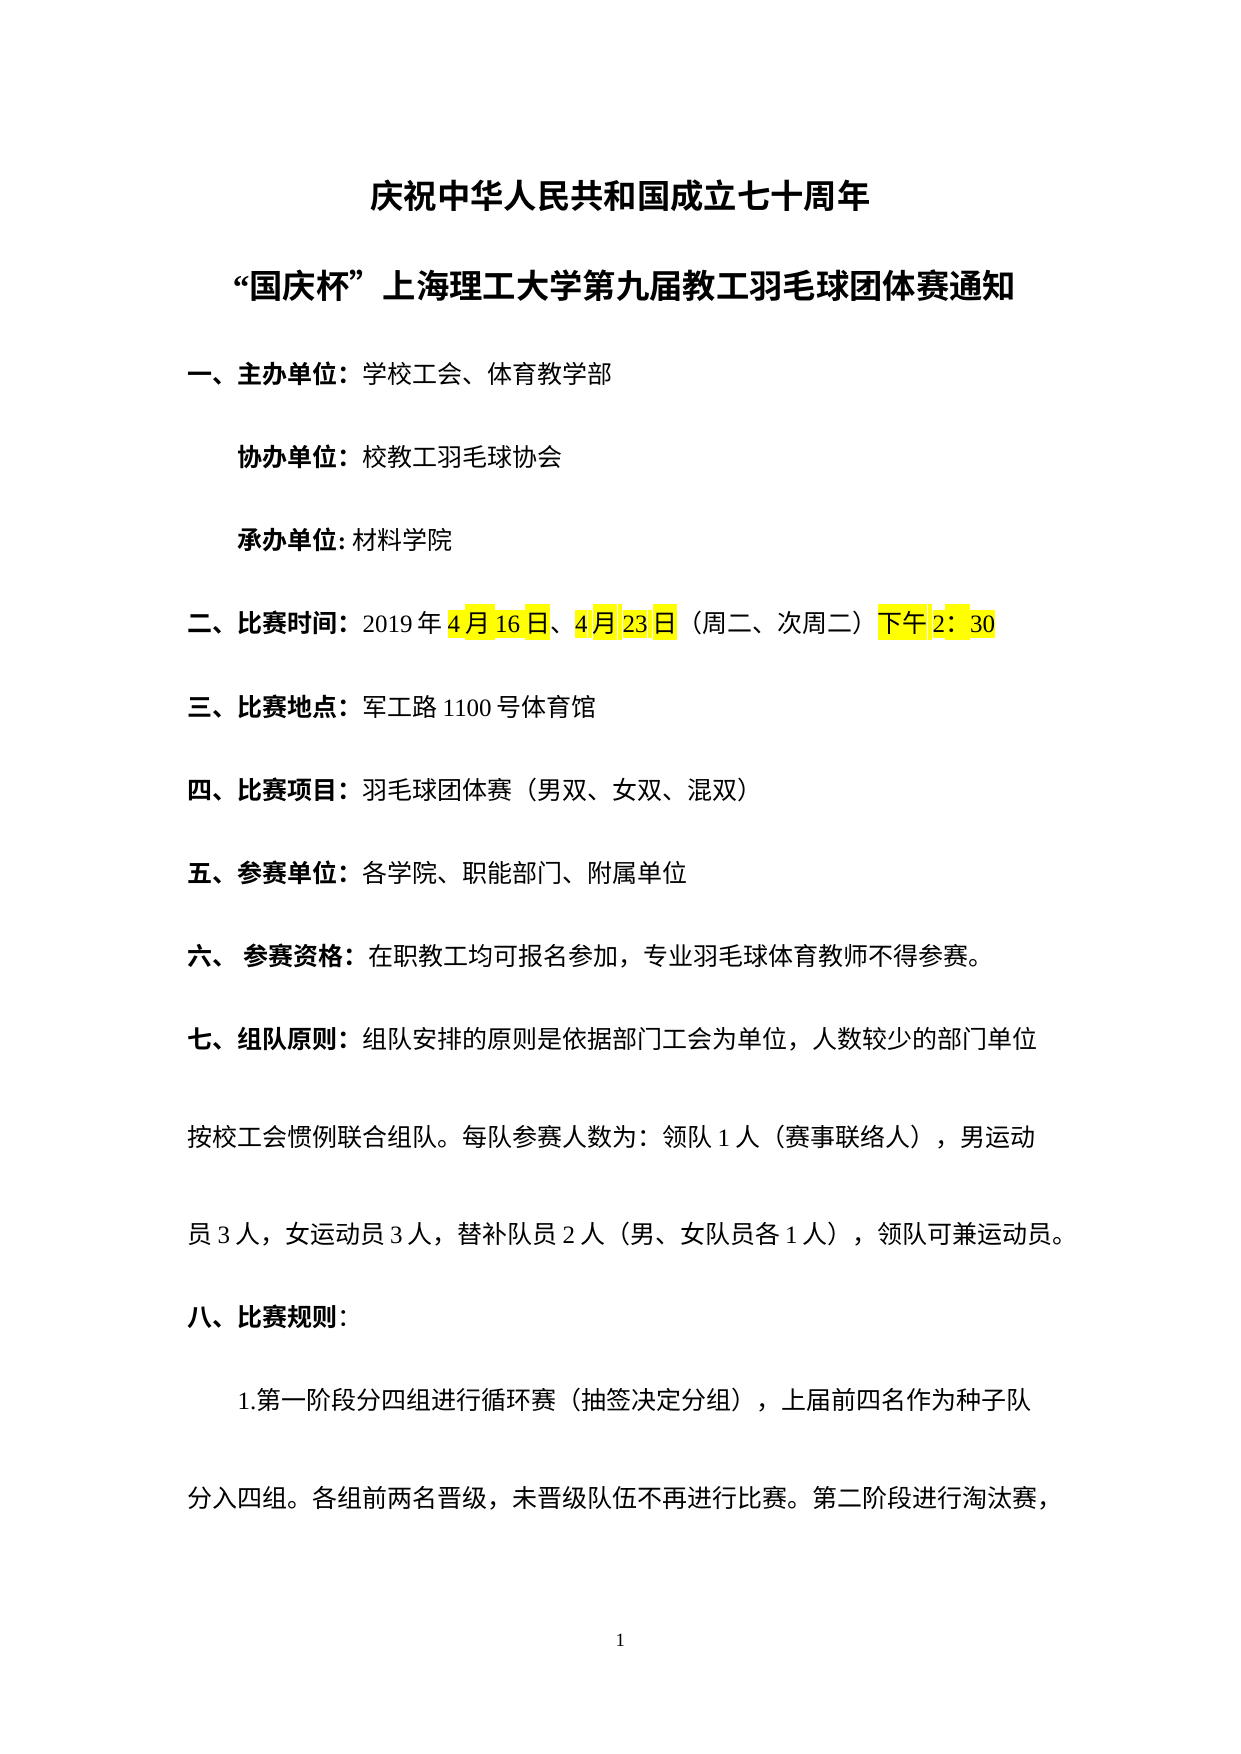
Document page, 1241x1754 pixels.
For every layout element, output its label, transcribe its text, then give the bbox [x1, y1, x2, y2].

text 八、比赛规则： [187, 1283, 1053, 1348]
text 七、组队原则：组队安排的原则是依据部门工会为单位，人数较少的部门单位按校工会惯例联合组队。每队参赛人数为：领队1人（赛事联络人），男运动员3人，女运动员3人，替补队员2人（男、女队员各1人），领队可兼运动员。 [187, 1005, 1053, 1265]
text 三、比赛地点：军工路1100号体育馆 [187, 673, 1053, 738]
text 协办单位：校教工羽毛球协会 [187, 423, 1053, 488]
text “国庆杯”上海理工大学第九届教工羽毛球团体赛通知 [187, 251, 1053, 316]
text 一、主办单位：学校工会、体育教学部 [187, 340, 1053, 405]
text 六、 参赛资格：在职教工均可报名参加，专业羽毛球体育教师不得参赛。 [187, 922, 1053, 987]
text 五、参赛单位：各学院、职能部门、附属单位 [187, 839, 1053, 904]
text 承办单位: 材料学院 [187, 506, 1053, 571]
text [187, 1366, 1053, 1529]
text 二、比赛时间：2019年4月16日、4月23日（周二、次周二）下午2：30 [187, 589, 1053, 654]
text 四、比赛项目：羽毛球团体赛（男双、女双、混双） [187, 756, 1053, 821]
text 庆祝中华人民共和国成立七十周年 [187, 162, 1053, 227]
